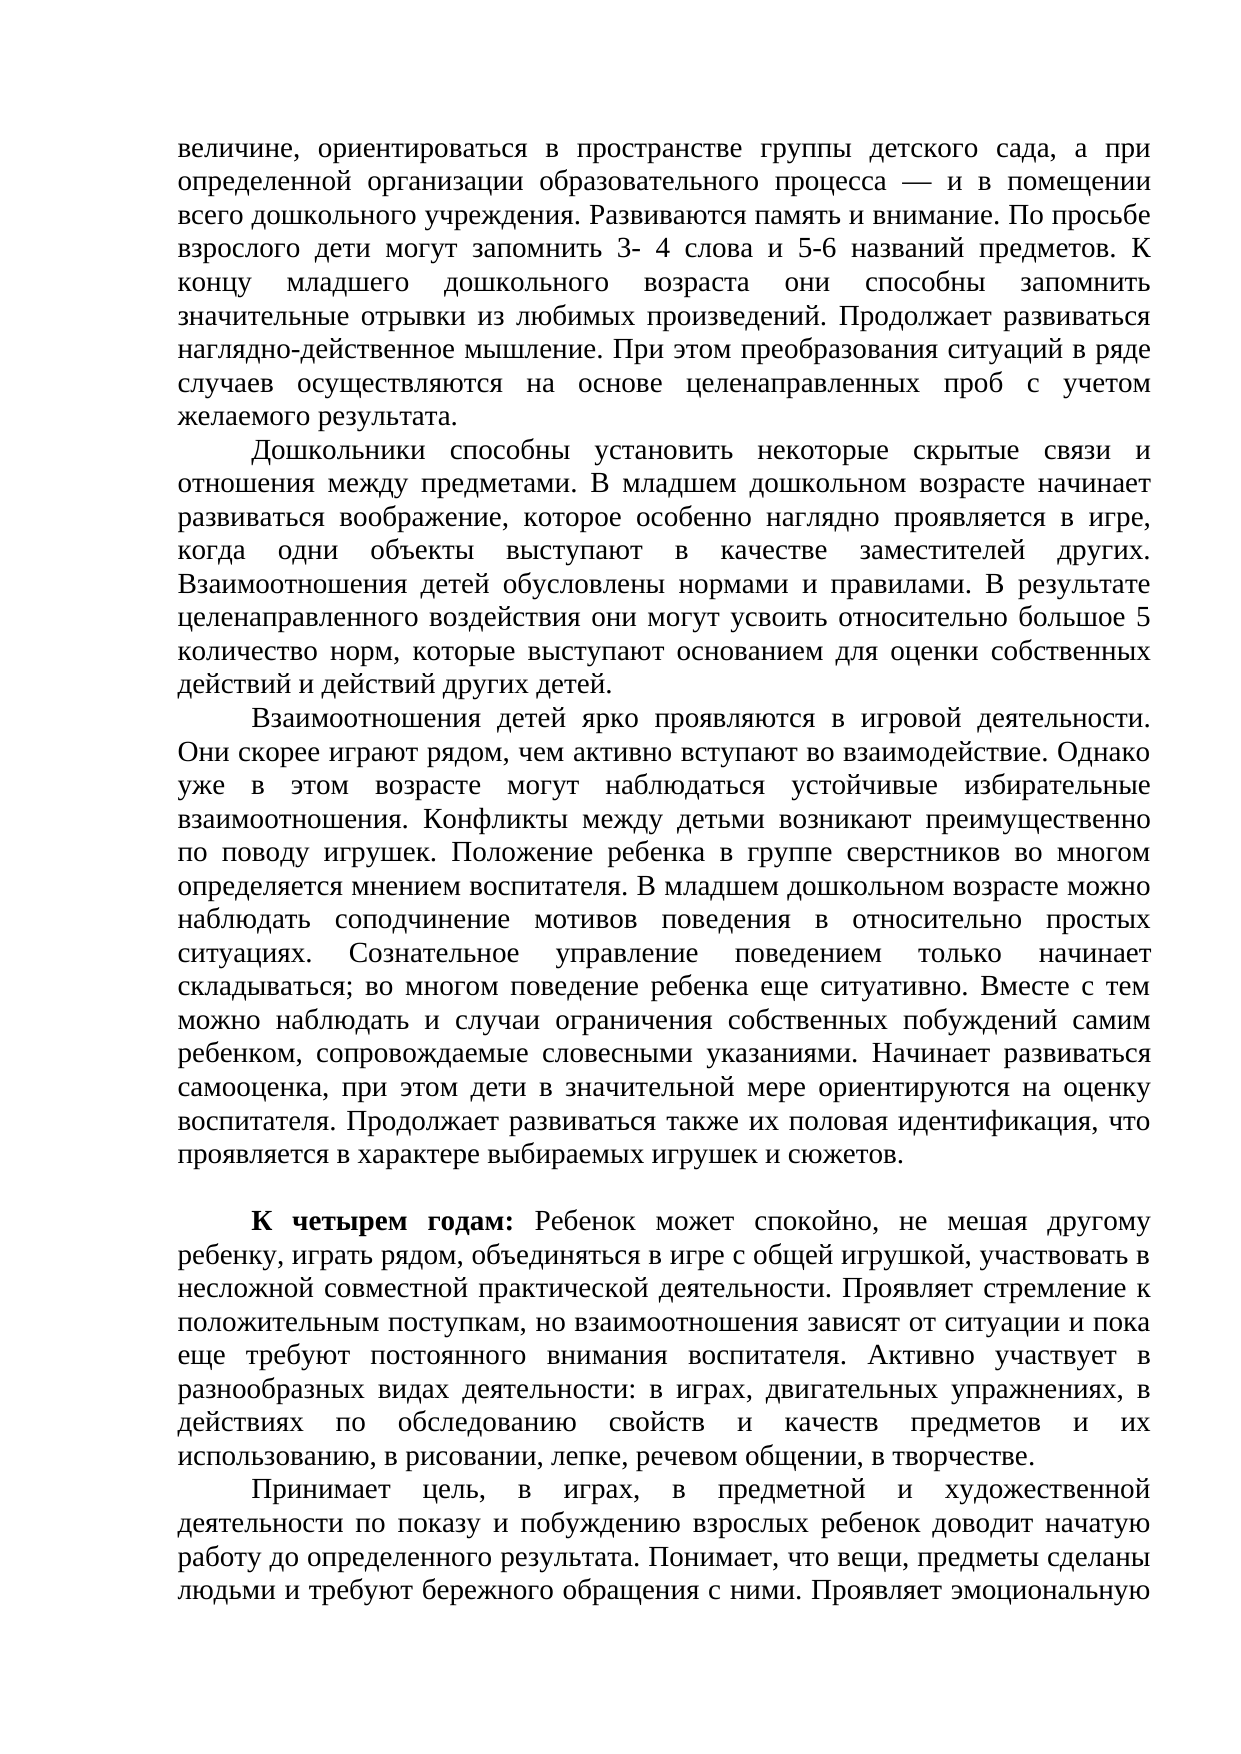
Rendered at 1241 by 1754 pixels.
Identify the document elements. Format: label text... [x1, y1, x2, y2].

text Дошкольники способны установить некоторые скрытые связи и отношения между предметами. В младшем дошкольном возрасте начинает развиваться воображение, которое особенно наглядно проявляется в игре, когда одни объекты выступают в качестве заместителей других. Взаимоотношения детей обусловлены нормами и правилами. В результате целенаправленного воздействия они могут усвоить относительно большое 5 количество норм, которые выступают основанием для оценки собственных действий и действий других детей. [177, 432, 1152, 700]
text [177, 1472, 1152, 1606]
text Взаимоотношения детей ярко проявляются в игровой деятельности. Они скорее играют рядом, чем активно вступают во взаимодействие. Однако уже в этом возрасте могут наблюдаться устойчивые избирательные взаимоотношения. Конфликты между детьми возникают преимущественно по поводу игрушек. Положение ребенка в группе сверстников во многом определяется мнением воспитателя. В младшем дошкольном возрасте можно наблюдать соподчинение мотивов поведения в относительно простых ситуациях. Сознательное управление поведением только начинает складываться; во многом поведение ребенка еще ситуативно. Вместе с тем можно наблюдать и случаи ограничения собственных побуждений самим ребенком, сопровождаемые словесными указаниями. Начинает развиваться самооценка, при этом дети в значительной мере ориентируются на оценку воспитателя. Продолжает развиваться также их половая идентификация, что проявляется в характере выбираемых игрушек и сюжетов. [177, 700, 1152, 1170]
text К четырем годам: Ребенок может спокойно, не мешая другому ребенку, играть рядом, объединяться в игре с общей игрушкой, участвовать в несложной совместной практической деятельности. Проявляет стремление к положительным поступкам, но взаимоотношения зависят от ситуации и пока еще требуют постоянного внимания воспитателя. Активно участвует в разнообразных видах деятельности: в играх, двигательных упражнениях, в действиях по обследованию свойств и качеств предметов и их использованию, в рисовании, лепке, речевом общении, в творчестве. [177, 1203, 1152, 1472]
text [177, 130, 1152, 432]
